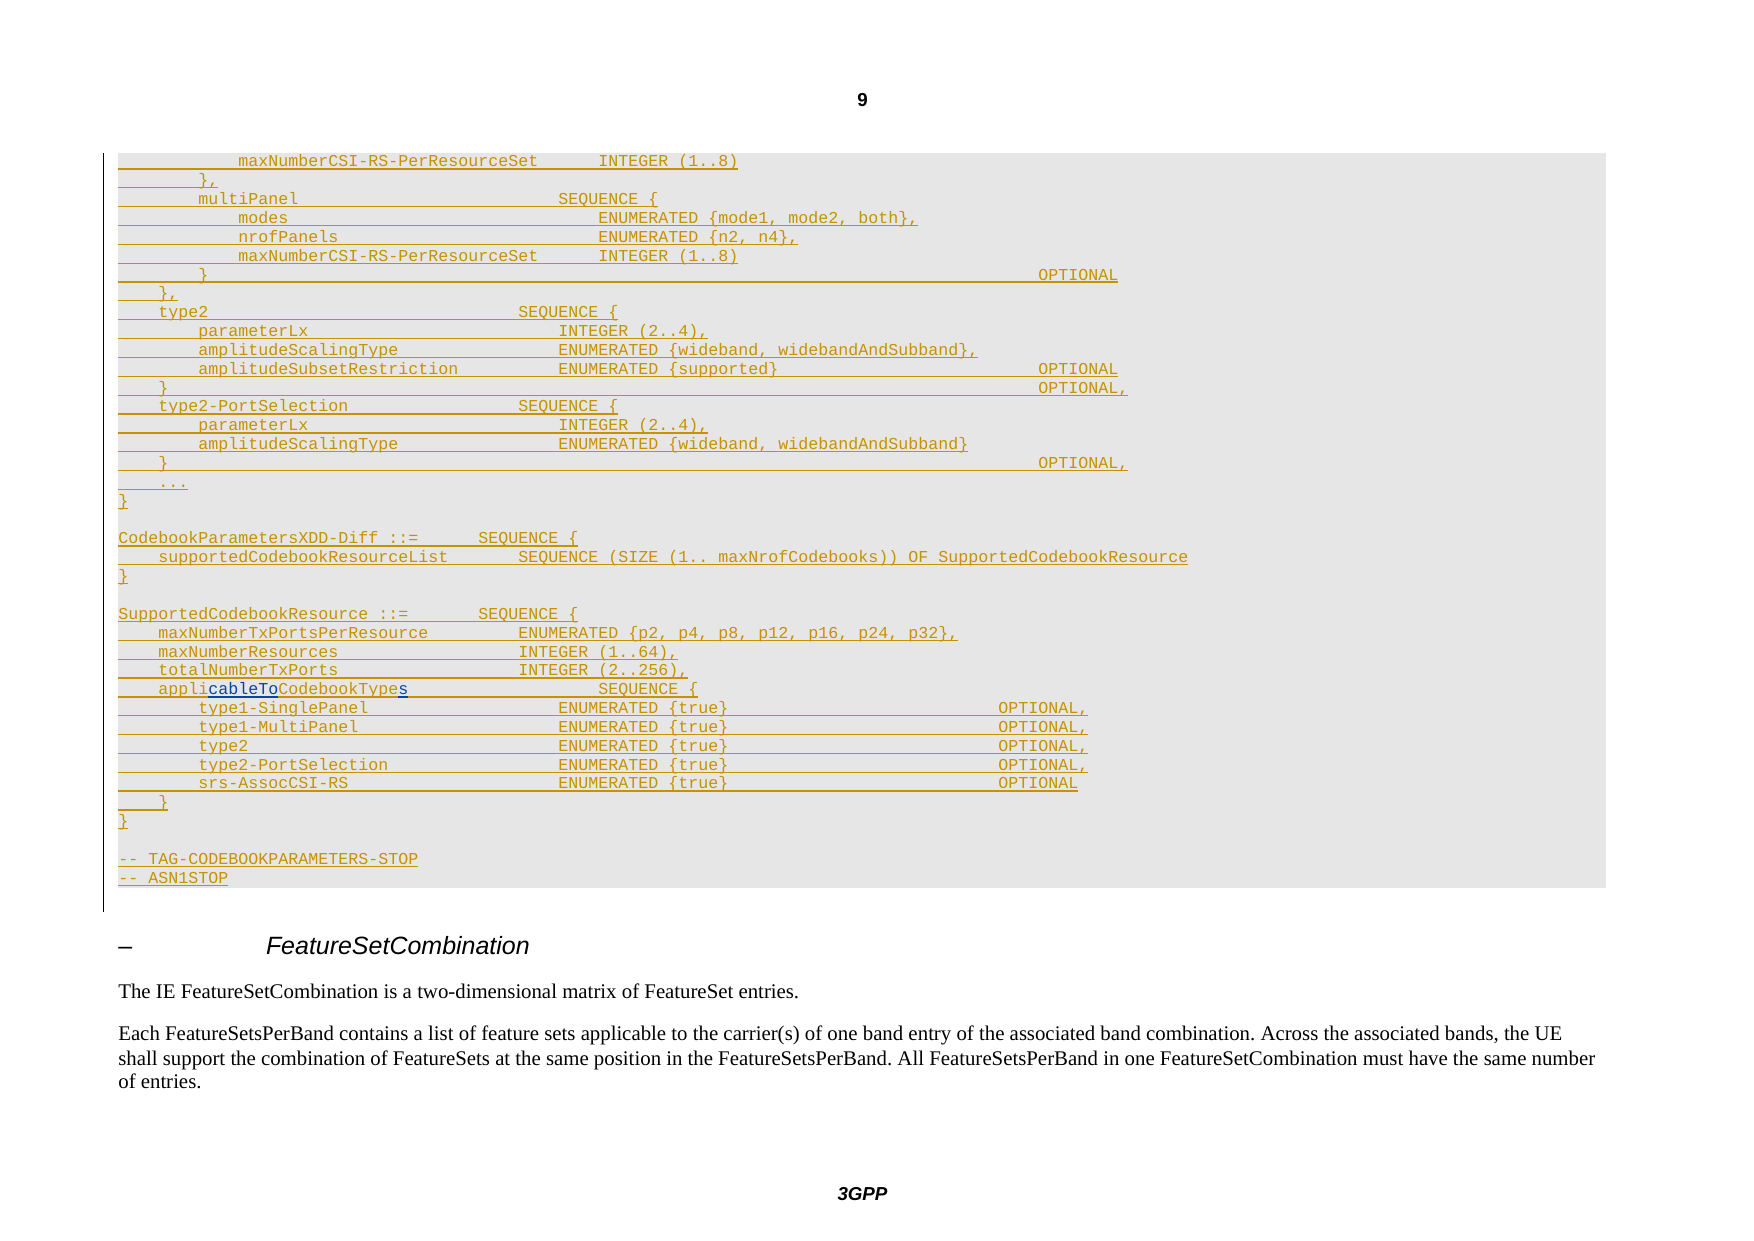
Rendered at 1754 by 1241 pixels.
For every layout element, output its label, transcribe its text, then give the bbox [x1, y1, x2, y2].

text Each FeatureSetsPerBand contains a list of feature sets applicable to the carrier(s) of one band entry of the associated band combination. Across the associated bands, the UE shall support the combination of FeatureSets at the same position in the FeatureSetsPerBand. All FeatureSetsPerBand in one FeatureSetCombination must have the same number of entries. [118, 1021, 1606, 1093]
text The IE FeatureSetCombination is a two-dimensional matrix of FeatureSet entries. [118, 978, 1606, 1003]
subtitle – FeatureSetCombination [118, 931, 1606, 960]
